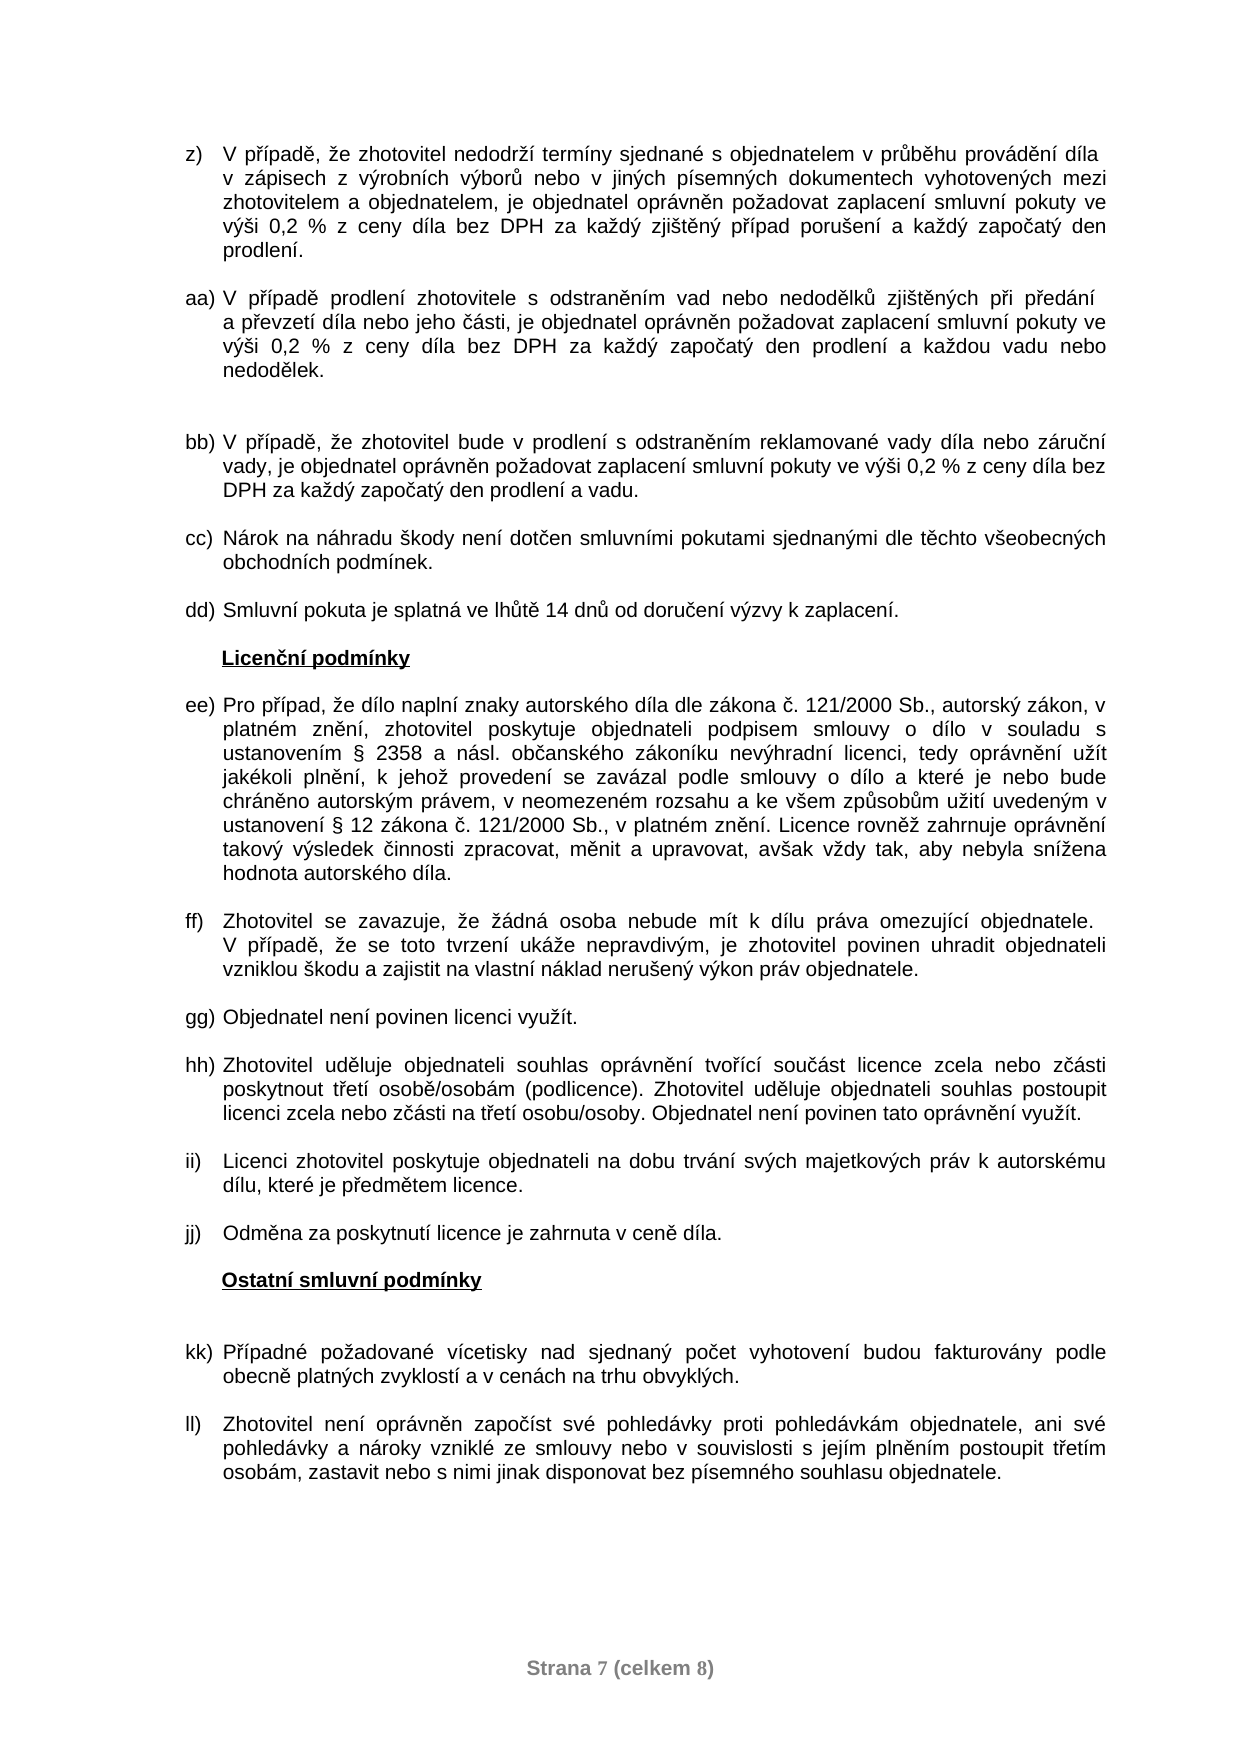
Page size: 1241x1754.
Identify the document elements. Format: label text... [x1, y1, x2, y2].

list Odměna za poskytnutí licence je zahrnuta v ceně díla. [185, 1220, 1107, 1244]
list Zhotovitel se zavazuje, že žádná osoba nebude mít k dílu práva omezující objednatele. V případě, že se toto tvrzení ukáže nepravdivým, je zhotovitel povinen uhradit objednateli vzniklou škodu a zajistit na vlastní náklad nerušený výkon práv objednatele. [185, 909, 1107, 981]
list V případě, že zhotovitel nedodrží termíny sjednané s objednatelem v průběhu provádění díla v zápisech z výrobních výborů nebo v jiných písemných dokumentech vyhotovených mezi zhotovitelem a objednatelem, je objednatel oprávněn požadovat zaplacení smluvní pokuty ve výši 0,2 % z ceny díla bez DPH za každý zjištěný případ porušení a každý započatý den prodlení. [185, 142, 1107, 262]
list Nárok na náhradu škody není dotčen smluvními pokutami sjednanými dle těchto všeobecných obchodních podmínek. [185, 526, 1107, 573]
list Licenci zhotovitel poskytuje objednateli na dobu trvání svých majetkových práv k autorskému dílu, které je předmětem licence. [185, 1148, 1107, 1196]
text Ostatní smluvní podmínky [221, 1268, 1107, 1292]
list Objednatel není povinen licenci využít. [185, 1005, 1107, 1029]
list Zhotovitel uděluje objednateli souhlas oprávnění tvořící součást licence zcela nebo zčásti poskytnout třetí osobě/osobám (podlicence). Zhotovitel uděluje objednateli souhlas postoupit licenci zcela nebo zčásti na třetí osobu/osoby. Objednatel není povinen tato oprávnění využít. [185, 1053, 1107, 1124]
text Licenční podmínky [221, 645, 1107, 669]
list Případné požadované vícetisky nad sjednaný počet vyhotovení budou fakturovány podle obecně platných zvyklostí a v cenách na trhu obvyklých. [185, 1340, 1107, 1388]
list V případě prodlení zhotovitele s odstraněním vad nebo nedodělků zjištěných při předání a převzetí díla nebo jeho části, je objednatel oprávněn požadovat zaplacení smluvní pokuty ve výši 0,2 % z ceny díla bez DPH za každý započatý den prodlení a každou vadu nebo nedodělek. [185, 286, 1107, 382]
list V případě, že zhotovitel bude v prodlení s odstraněním reklamované vady díla nebo záruční vady, je objednatel oprávněn požadovat zaplacení smluvní pokuty ve výši 0,2 % z ceny díla bez DPH za každý započatý den prodlení a vadu. [185, 430, 1107, 502]
list Smluvní pokuta je splatná ve lhůtě 14 dnů od doručení výzvy k zaplacení. [185, 597, 1107, 621]
list Pro případ, že dílo naplní znaky autorského díla dle zákona č. 121/2000 Sb., autorský zákon, v platném znění, zhotovitel poskytuje objednateli podpisem smlouvy o dílo v souladu s ustanovením § 2358 a násl. občanského zákoníku nevýhradní licenci, tedy oprávnění užít jakékoli plnění, k jehož provedení se zavázal podle smlouvy o dílo a které je nebo bude chráněno autorským právem, v neomezeném rozsahu a ke všem způsobům užití uvedeným v ustanovení § 12 zákona č. 121/2000 Sb., v platném znění. Licence rovněž zahrnuje oprávnění takový výsledek činnosti zpracovat, měnit a upravovat, avšak vždy tak, aby nebyla snížena hodnota autorského díla. [185, 693, 1107, 885]
list Zhotovitel není oprávněn započíst své pohledávky proti pohledávkám objednatele, ani své pohledávky a nároky vzniklé ze smlouvy nebo v souvislosti s jejím plněním postoupit třetím osobám, zastavit nebo s nimi jinak disponovat bez písemného souhlasu objednatele. [185, 1412, 1107, 1484]
